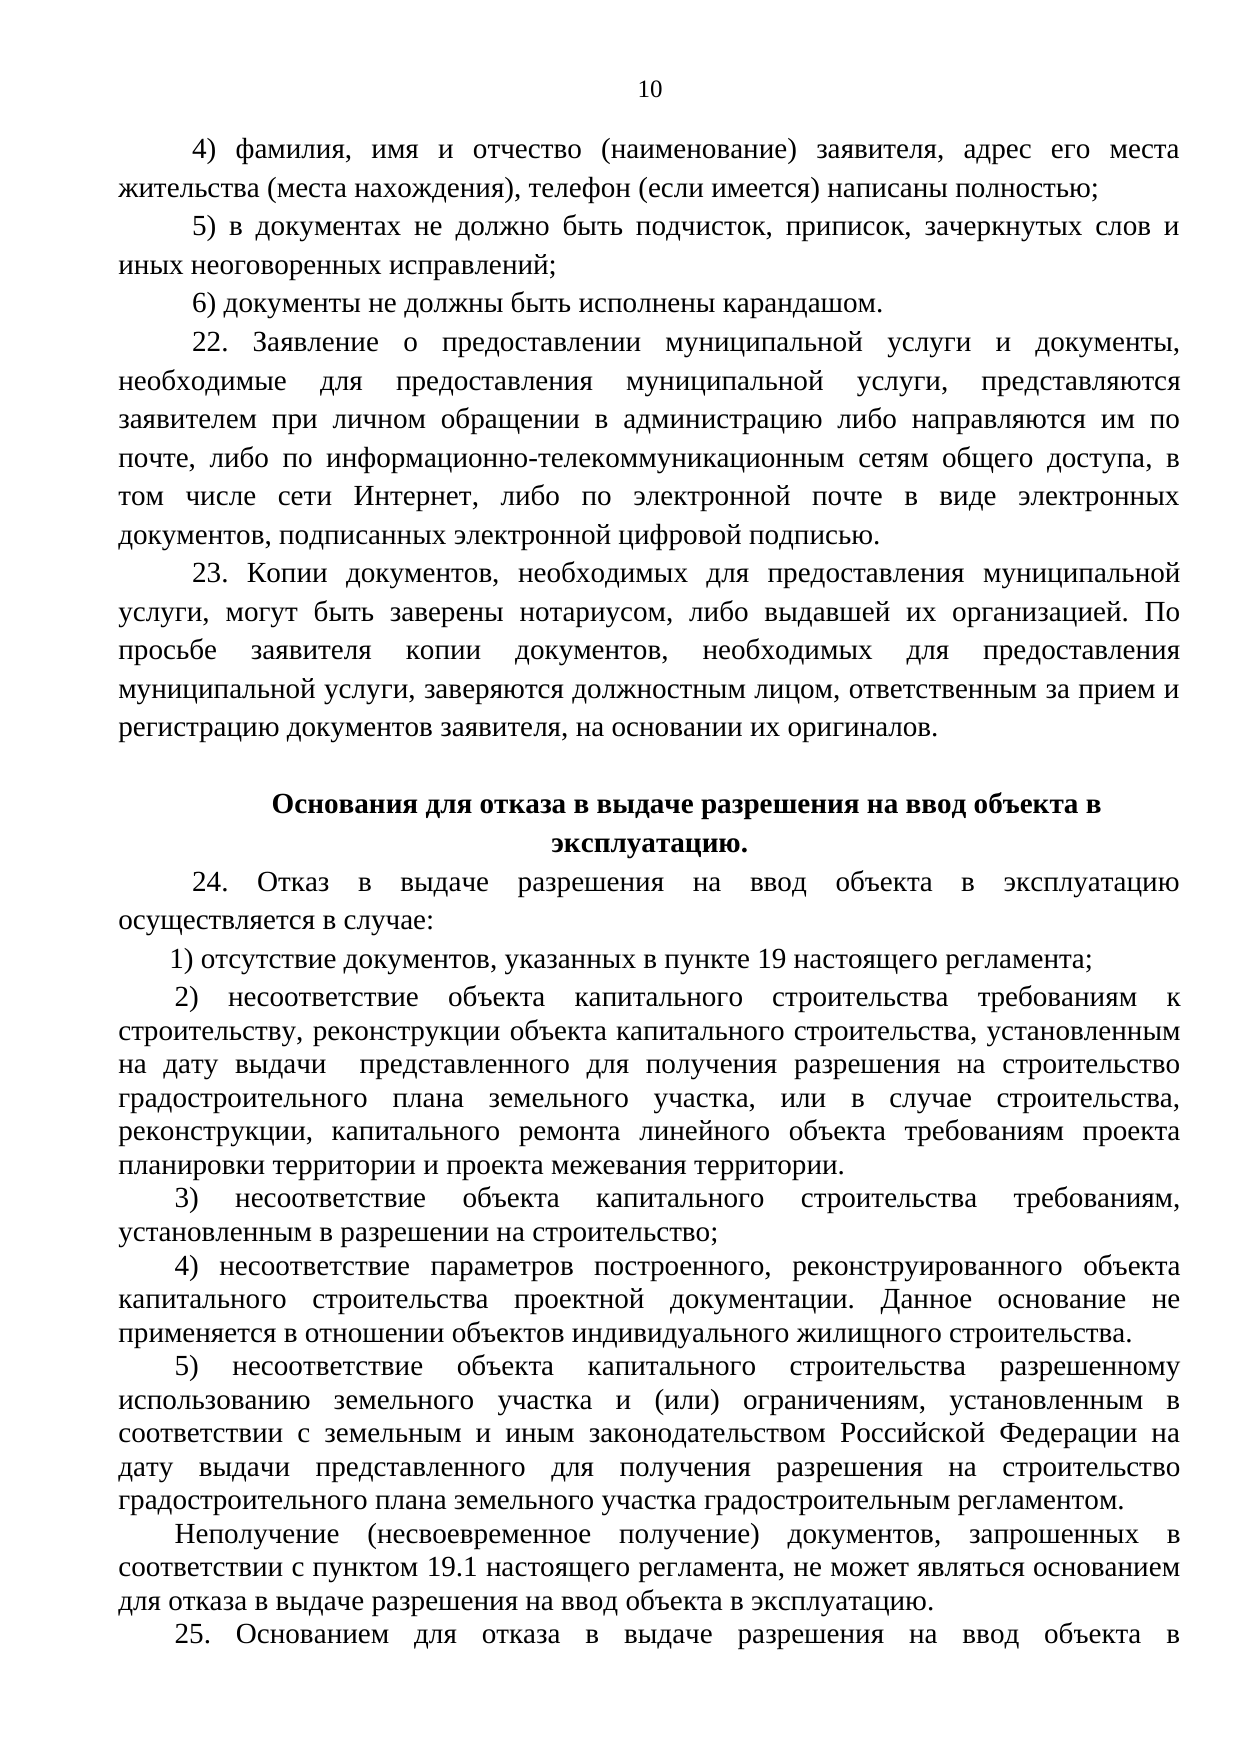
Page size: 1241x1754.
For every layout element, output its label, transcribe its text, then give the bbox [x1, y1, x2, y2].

text 23. Копии документов, необходимых для предоставления муниципальной услуги, могут быть заверены нотариусом, либо выдавшей их организацией. По просьбе заявителя копии документов, необходимых для предоставления муниципальной услуги, заверяются должностным лицом, ответственным за прием и регистрацию документов заявителя, на основании их оригиналов. [118, 555, 1181, 743]
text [118, 1617, 1181, 1650]
text 2) несоответствие объекта капитального строительства требованиям к строительству, реконструкции объекта капитального строительства, установленным на дату выдачи представленного для получения разрешения на строительство градостроительного плана земельного участка, или в случае строительства, реконструкции, капитального ремонта линейного объекта требованиям проекта планировки территории и проекта межевания территории. [118, 979, 1181, 1181]
text 5) несоответствие объекта капитального строительства разрешенному использованию земельного участка и (или) ограничениям, установленным в соответствии с земельным и иным законодательством Российской Федерации на дату выдачи представленного для получения разрешения на строительство градостроительного плана земельного участка градостроительным регламентом. [118, 1348, 1181, 1516]
text 22. Заявление о предоставлении муниципальной услуги и документы, необходимые для предоставления муниципальной услуги, представляются заявителем при личном обращении в администрацию либо направляются им по почте, либо по информационно-телекоммуникационным сетям общего доступа, в том числе сети Интернет, либо по электронной почте в виде электронных документов, подписанных электронной цифровой подписью. [118, 324, 1181, 550]
text 3) несоответствие объекта капитального строительства требованиям, установленным в разрешении на строительство; [118, 1181, 1181, 1248]
text 4) фамилия, имя и отчество (наименование) заявителя, адрес его места жительства (места нахождения), телефон (если имеется) написаны полностью; [118, 131, 1181, 203]
text Неполучение (несвоевременное получение) документов, запрошенных в соответствии с пунктом 19.1 настоящего регламента, не может являться основанием для отказа в выдаче разрешения на ввод объекта в эксплуатацию. [118, 1516, 1181, 1617]
text Основания для отказа в выдаче разрешения на ввод объекта в эксплуатацию. [118, 787, 1181, 859]
text 24. Отказ в выдаче разрешения на ввод объекта в эксплуатацию осуществляется в случае: [118, 864, 1181, 936]
text 5) в документах не должно быть подчисток, приписок, зачеркнутых слов и иных неоговоренных исправлений; [118, 208, 1181, 281]
text 6) документы не должны быть исполнены карандашом. [118, 286, 1181, 319]
text 4) несоответствие параметров построенного, реконструированного объекта капитального строительства проектной документации. Данное основание не применяется в отношении объектов индивидуального жилищного строительства. [118, 1248, 1181, 1348]
text 1) отсутствие документов, указанных в пункте 19 настоящего регламента; [118, 941, 1181, 974]
